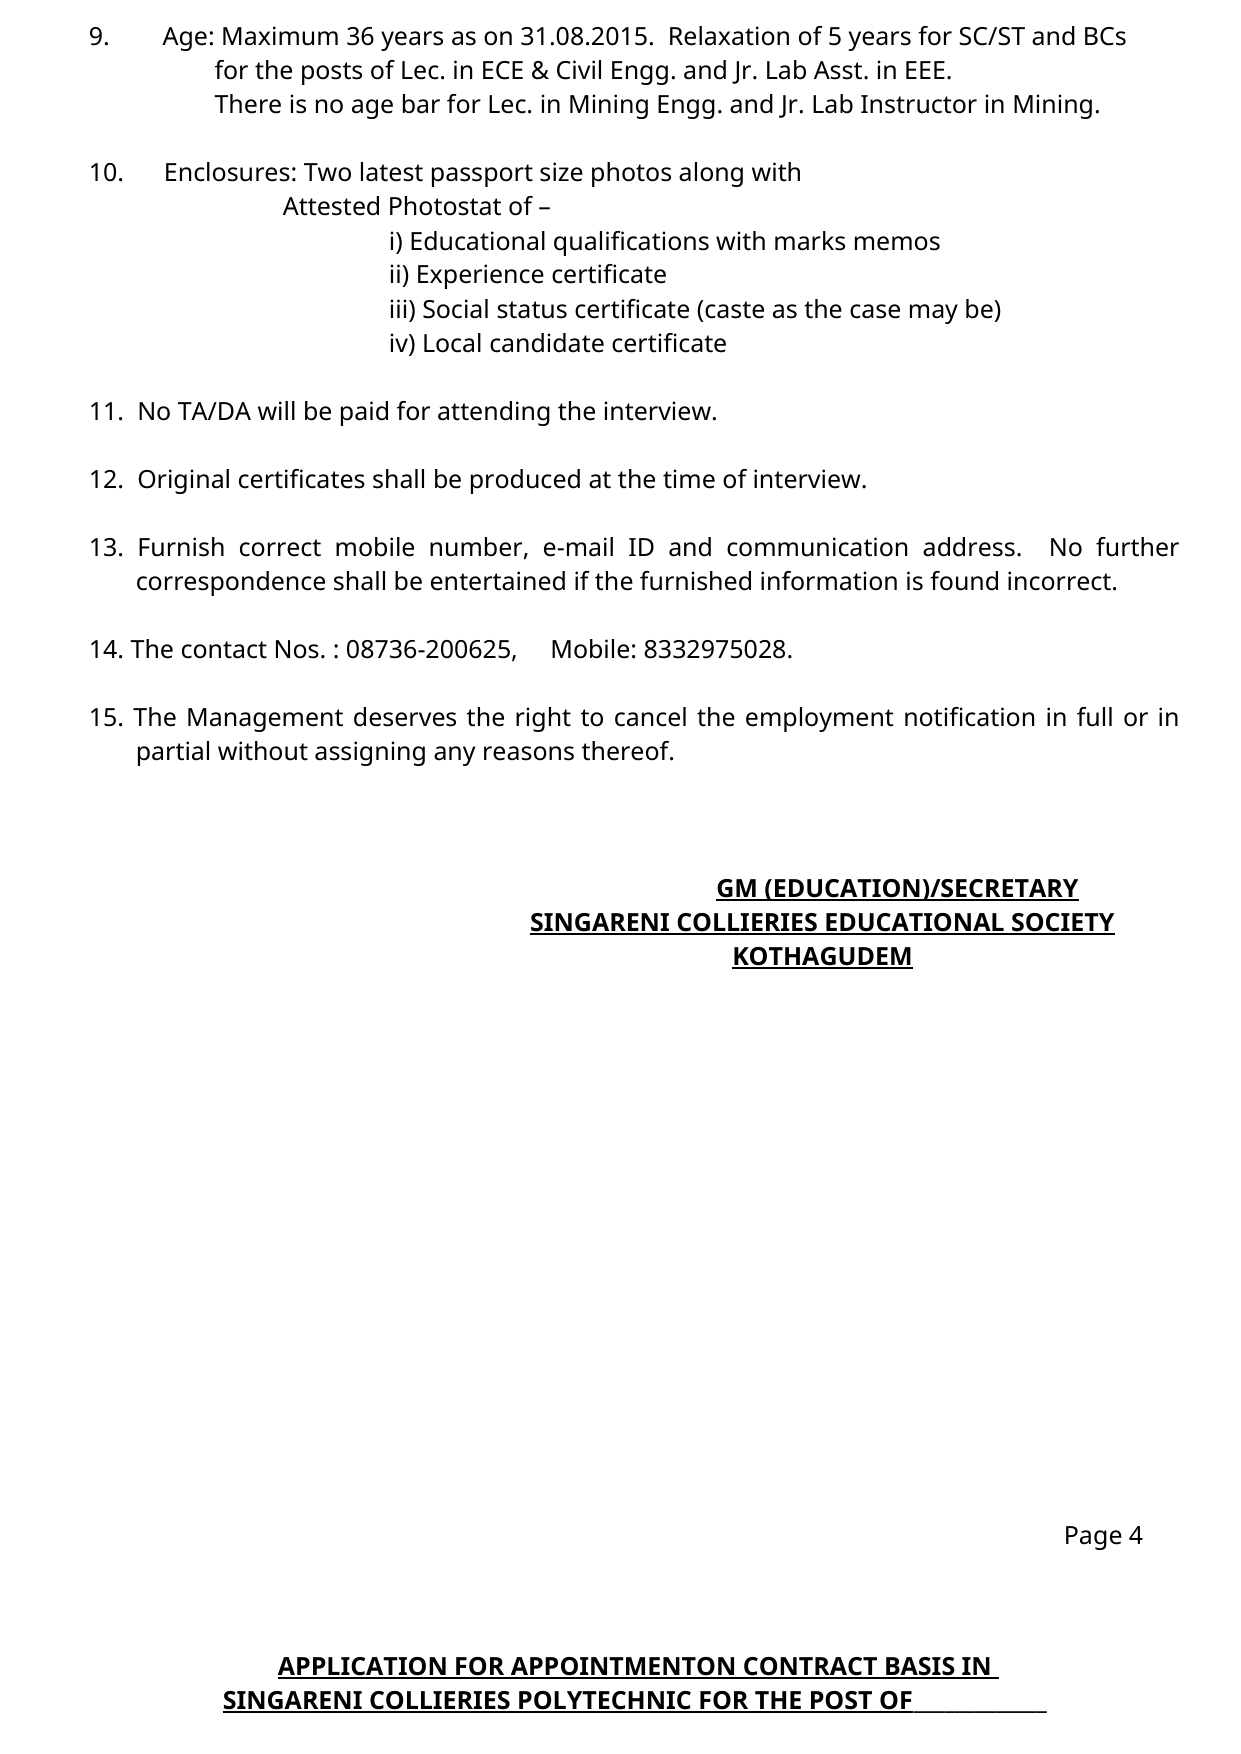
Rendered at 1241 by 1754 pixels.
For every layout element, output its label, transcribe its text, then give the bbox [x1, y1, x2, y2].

text 14. The contact Nos. : 08736-200625, Mobile: 8332975028. [89, 632, 1181, 666]
text iii) Social status certificate (caste as the case may be) [89, 291, 1181, 325]
text KOTHAGUDEM [389, 938, 1181, 972]
text for the posts of Lec. in ECE & Civil Engg. and Jr. Lab Asst. in EEE. [89, 53, 1181, 87]
text iv) Local candidate certificate [89, 325, 1181, 359]
text 15. The Management deserves the right to cancel the employment notification in full or in partial without assigning any reasons thereof. [89, 700, 1181, 768]
text Page 4 [389, 1517, 1181, 1552]
text 11. No TA/DA will be paid for attending the interview. [89, 393, 1181, 427]
text SINGARENI COLLIERIES POLYTECHNIC FOR THE POST OF_____________ [89, 1682, 1181, 1717]
text ii) Experience certificate [89, 257, 1181, 291]
text GM (EDUCATION)/SECRETARY [539, 870, 1181, 904]
text 12. Original certificates shall be produced at the time of interview. [89, 462, 1181, 496]
text There is no age bar for Lec. in Mining Engg. and Jr. Lab Instructor in Mining. [89, 87, 1181, 121]
text Attested Photostat of – [276, 189, 1181, 223]
text APPLICATION FOR APPOINTMENTON CONTRACT BASIS IN [89, 1648, 1181, 1682]
text 13. Furnish correct mobile number, e-mail ID and communication address. No further correspondence shall be entertained if the furnished information is found incorrect. [89, 530, 1181, 598]
text SINGARENI COLLIERIES EDUCATIONAL SOCIETY [464, 904, 1181, 938]
text 10. Enclosures: Two latest passport size photos along with [89, 155, 1181, 189]
text i) Educational qualifications with marks memos [89, 223, 1181, 257]
text 9. Age: Maximum 36 years as on 31.08.2015. Relaxation of 5 years for SC/ST and BCs [89, 19, 1181, 53]
